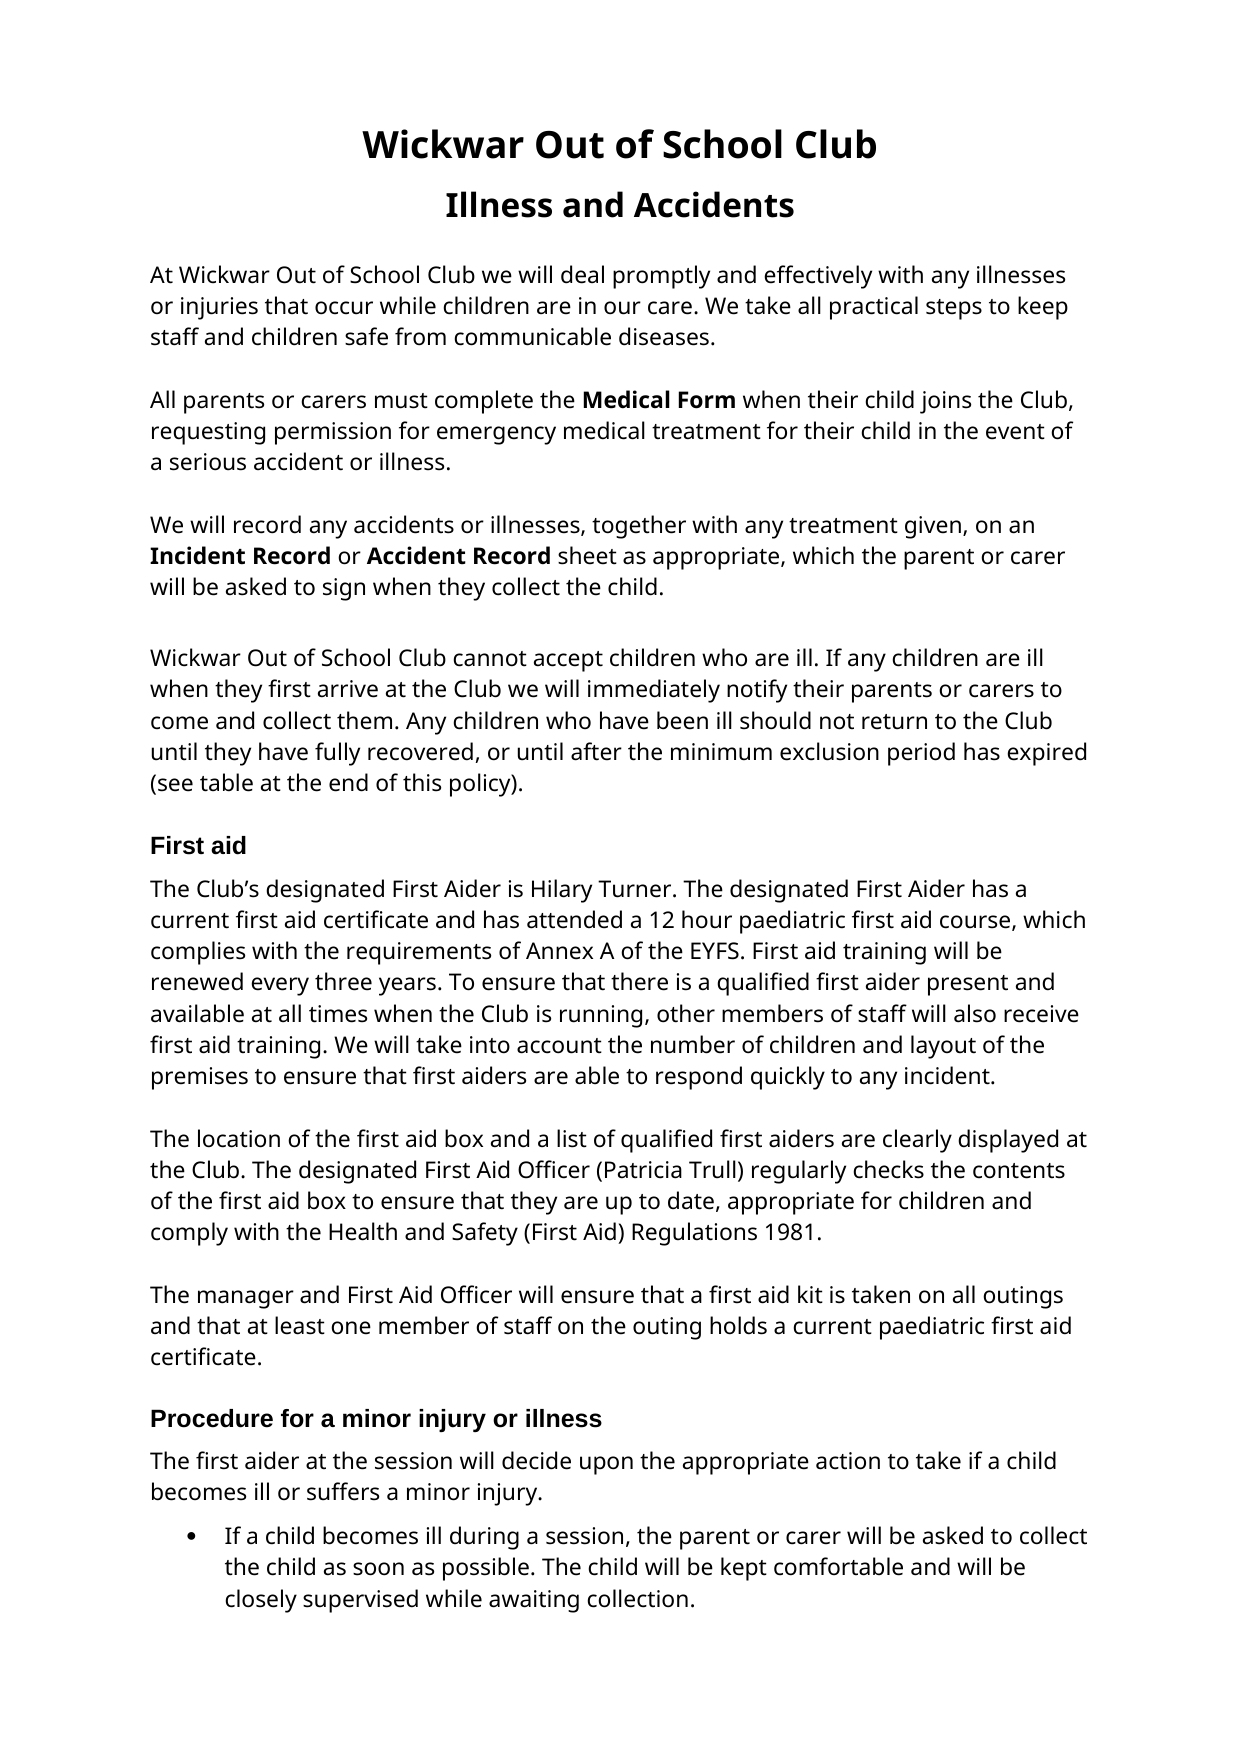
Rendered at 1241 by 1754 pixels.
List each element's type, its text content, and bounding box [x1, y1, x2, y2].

subtitle Illness and Accidents [150, 182, 1090, 227]
text The manager and First Aid Officer will ensure that a first aid kit is taken on all outings and that at least one member of staff on the outing holds a current paediatric first aid certificate. [150, 1279, 1090, 1372]
text The location of the first aid box and a list of qualified first aiders are clearly displayed at the Club. The designated First Aid Officer (Patricia Trull) regularly checks the contents of the first aid box to ensure that they are up to date, appropriate for children and comply with the Health and Safety (First Aid) Regulations 1981. [150, 1122, 1090, 1247]
text We will record any accidents or illnesses, together with any treatment given, on an Incident Record or Accident Record sheet as appropriate, which the parent or carer will be asked to sign when they collect the child. [150, 509, 1090, 602]
text The first aider at the session will decide upon the appropriate action to take if a child becomes ill or suffers a minor injury. [150, 1445, 1090, 1507]
text The Club’s designated First Aider is Hilary Turner. The designated First Aider has a current first aid certificate and has attended a 12 hour paediatric first aid course, which complies with the requirements of Annex A of the EYFS. First aid training will be renewed every three years. To ensure that there is a qualified first aider present and available at all times when the Club is running, other members of staff will also receive first aid training. We will take into account the number of children and layout of the premises to ensure that first aiders are able to respond quickly to any incident. [150, 872, 1090, 1091]
text All parents or carers must complete the Medical Form when their child joins the Club, requesting permission for emergency medical treatment for their child in the event of a serious accident or illness. [150, 384, 1090, 477]
list If a child becomes ill during a session, the parent or carer will be asked to collect the child as soon as possible. The child will be kept comfortable and will be closely supervised while awaiting collection. [187, 1520, 1090, 1614]
text At Wickwar Out of School Club we will deal promptly and effectively with any illnesses or injuries that occur while children are in our care. We take all practical steps to keep staff and children safe from communicable diseases. [150, 259, 1090, 352]
subtitle Procedure for a minor injury or illness [150, 1404, 1090, 1432]
subtitle First aid [150, 831, 1090, 860]
title Wickwar Out of School Club [150, 118, 1090, 169]
text Wickwar Out of School Club cannot accept children who are ill. If any children are ill when they first arrive at the Club we will immediately notify their parents or carers to come and collect them. Any children who have been ill should not return to the Club until they have fully recovered, or until after the minimum exclusion period has expired (see table at the end of this policy). [150, 642, 1090, 798]
